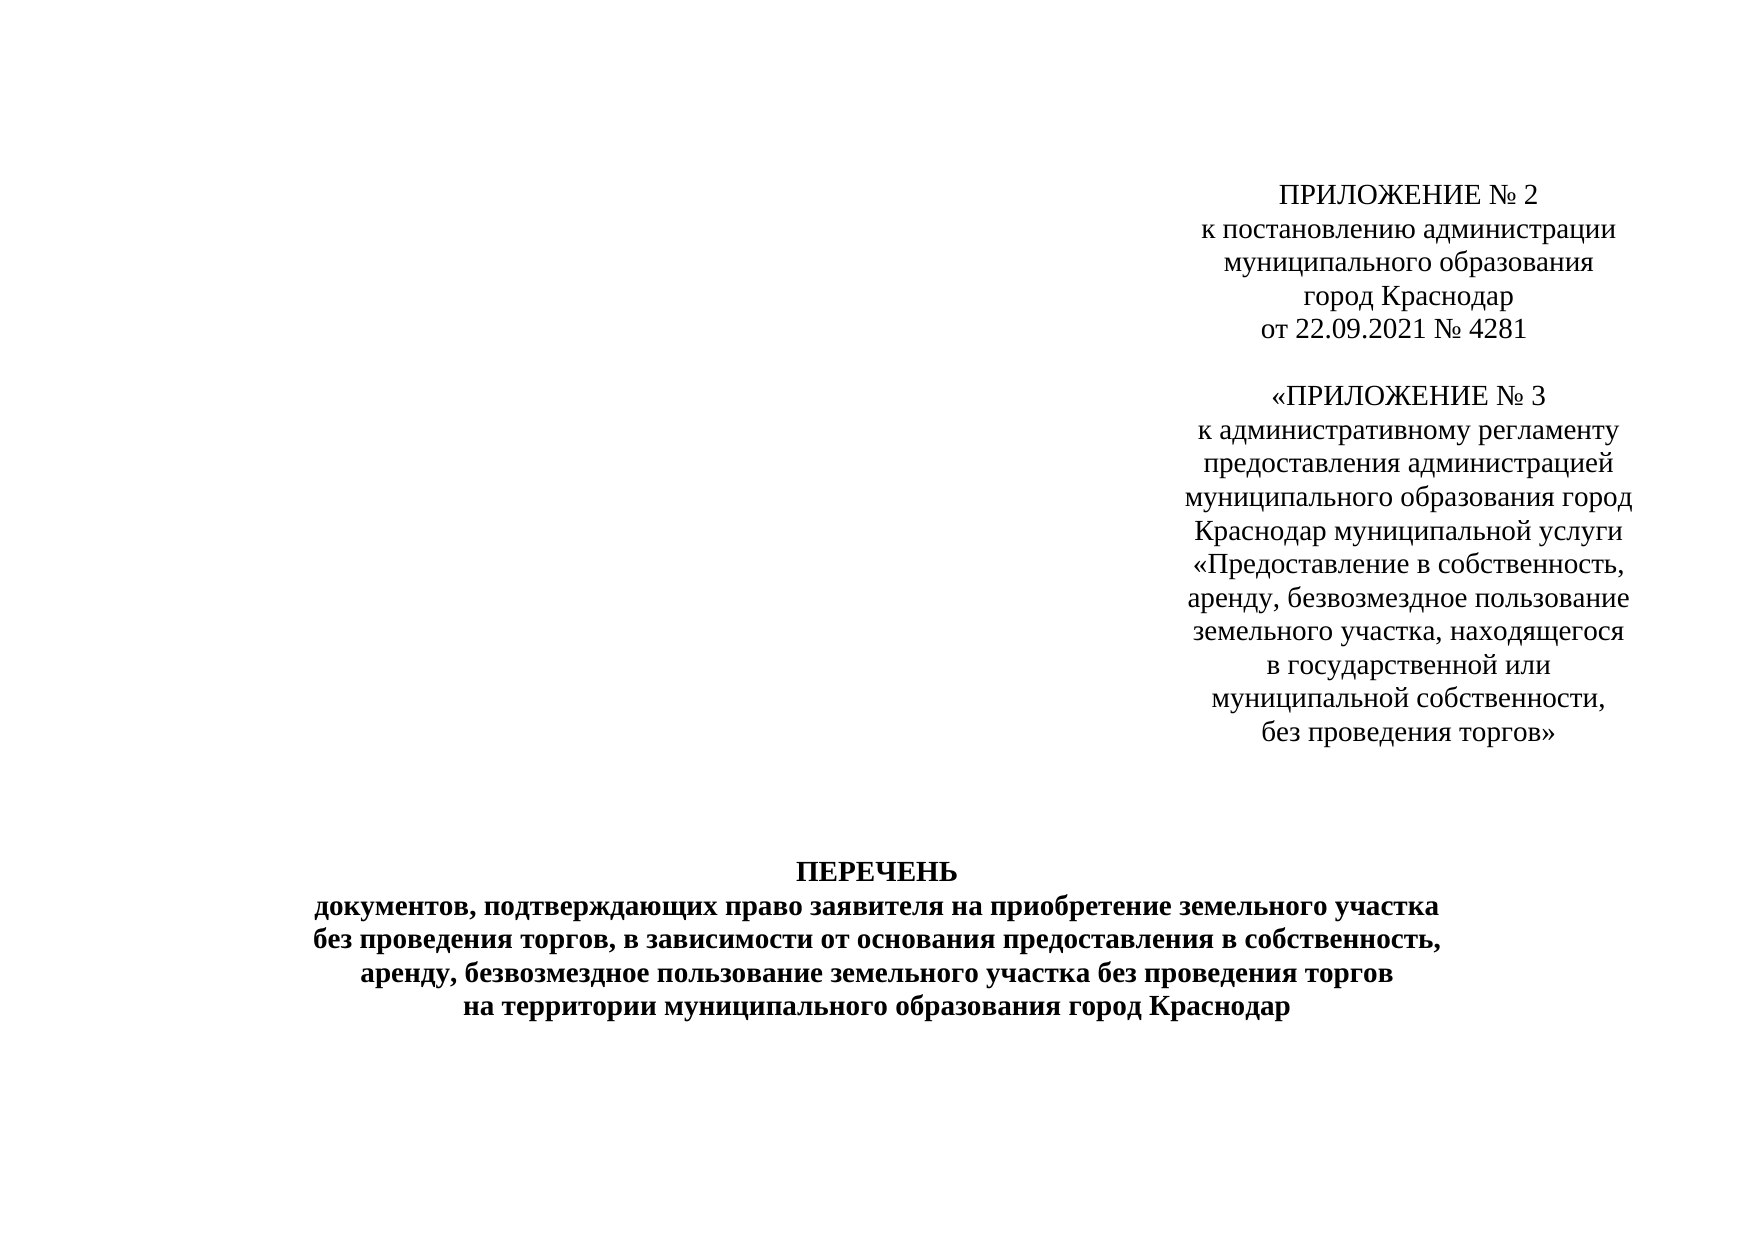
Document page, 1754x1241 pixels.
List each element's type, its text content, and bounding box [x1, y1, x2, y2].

text документов, подтверждающих право заявителя на приобретение земельного участка [118, 888, 1636, 921]
text «Предоставление в собственность, [1181, 546, 1636, 580]
text предоставления администрацией [1181, 446, 1636, 479]
text муниципальной собственности, [1181, 680, 1636, 714]
text без проведения торгов» [1181, 714, 1636, 747]
text в государственной или [1181, 647, 1636, 680]
text к постановлению администрации муниципального образования [1181, 211, 1636, 278]
text город Краснодар [1181, 278, 1636, 311]
text аренду, безвозмездное пользование земельного участка без проведения торгов [118, 955, 1636, 988]
text муниципального образования город Краснодар муниципальной услуги [1181, 479, 1636, 546]
text от 22.09.2021 № 4281 [1152, 311, 1636, 345]
text на территории муниципального образования город Краснодар [118, 988, 1636, 1022]
text аренду, безвозмездное пользование земельного участка, находящегося [1181, 580, 1636, 647]
text без проведения торгов, в зависимости от основания предоставления в собственность, [118, 921, 1636, 955]
text ПРИЛОЖЕНИЕ № 2 [1181, 177, 1636, 211]
text к административному регламенту [1181, 412, 1636, 446]
text ПЕРЕЧЕНЬ [118, 854, 1636, 888]
text «ПРИЛОЖЕНИЕ № 3 [1181, 378, 1636, 412]
